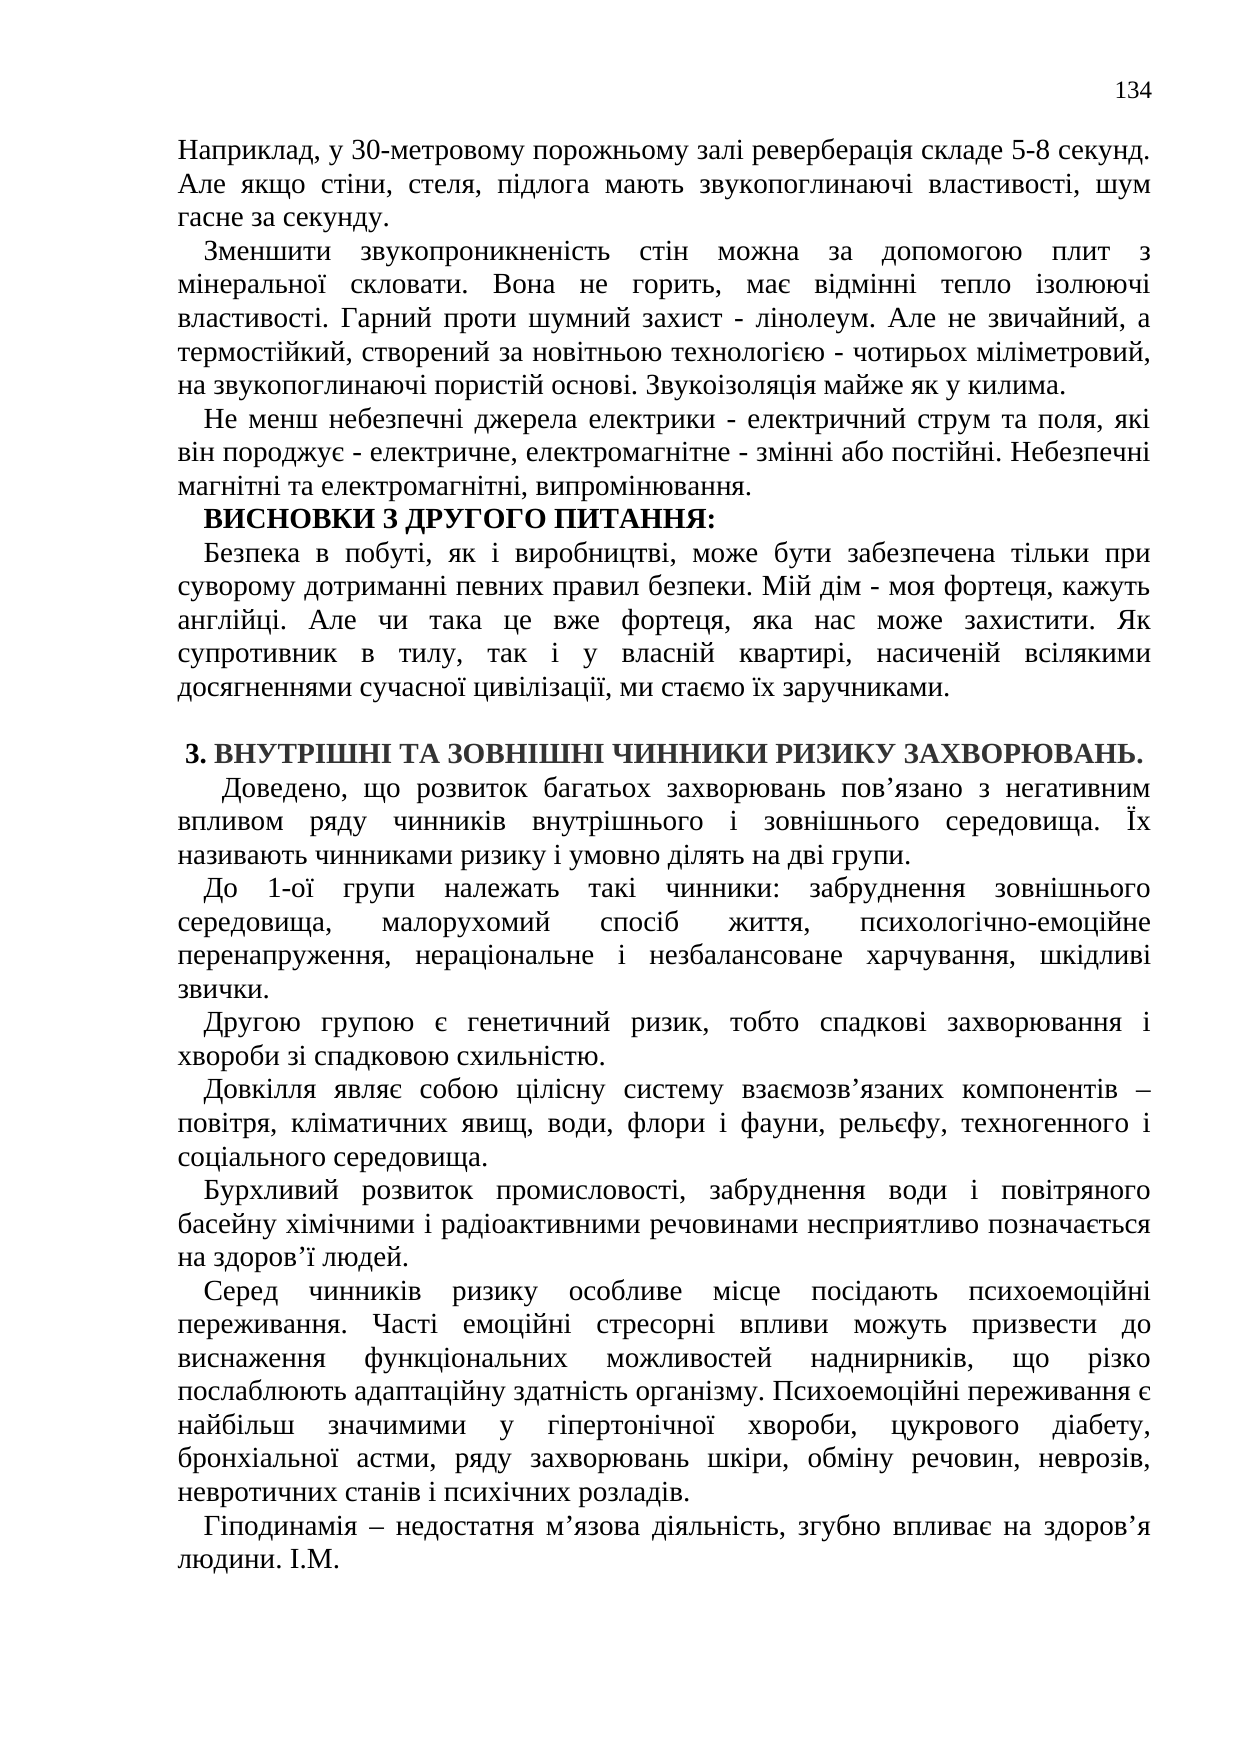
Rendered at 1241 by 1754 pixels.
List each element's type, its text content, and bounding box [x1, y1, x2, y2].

text Серед чинників ризику особливе місце посідають психоемоційні переживання. Часті емоційні стресорні впливи можуть призвести до виснаження функціональних можливостей наднирників, що різко послаблюють адаптаційну здатність організму. Психоемоційні переживання є найбільш значимими у гіпертонічної хвороби, цукрового діабету, бронхіальної астми, ряду захворювань шкіри, обміну речовин, неврозів, невротичних станів і психічних розладів. [177, 1273, 1152, 1508]
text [177, 132, 1152, 233]
text До 1-ої групи належать такі чинники: забруднення зовнішнього середовища, малорухомий спосіб життя, психологічно-емоційне перенапруження, нераціональне і незбалансоване харчування, шкідливі звички. [177, 870, 1152, 1004]
subtitle 3. ВНУТРІШНІ ТА ЗОВНІШНІ ЧИННИКИ РИЗИКУ ЗАХВОРЮВАНЬ. [177, 736, 1152, 770]
text Доведено, що розвиток багатьох захворювань пов’язано з негативним впливом ряду чинників внутрішнього і зовнішнього середовища. Їх називають чинниками ризику і умовно ділять на дві групи. [177, 770, 1152, 870]
text Зменшити звукопроникненість стін можна за допомогою плит з мінеральної скловати. Вона не горить, має відмінні тепло ізолюючі властивості. Гарний проти шумний захист - лінолеум. Але не звичайний, а термостійкий, створений за новітньою технологією - чотирьох міліметровий, на звукопоглинаючі пористій основі. Звукоізоляція майже як у килима. [177, 233, 1152, 401]
text ВИСНОВКИ З ДРУГОГО ПИТАННЯ: [177, 501, 1152, 535]
text Безпека в побуті, як і виробництві, може бути забезпечена тільки при суворому дотриманні певних правил безпеки. Мій дім - моя фортеця, кажуть англійці. Але чи така це вже фортеця, яка нас може захистити. Як супротивник в тилу, так і у власній квартирі, насиченій всілякими досягненнями сучасної цивілізації, ми стаємо їх заручниками. [177, 535, 1152, 703]
text Другою групою є генетичний ризик, тобто спадкові захворювання і хвороби зі спадковою схильністю. [177, 1004, 1152, 1072]
text Не менш небезпечні джерела електрики - електричний струм та поля, які він породжує - електричне, електромагнітне - змінні або постійні. Небезпечні магнітні та електромагнітні, випромінювання. [177, 401, 1152, 501]
text Гіподинамія – недостатня м’язова діяльність, згубно впливає на здоров’я людини. І.М. [177, 1508, 1152, 1575]
text Бурхливий розвиток промисловості, забруднення води і повітряного басейну хімічними і радіоактивними речовинами несприятливо позначається на здоров’ї людей. [177, 1172, 1152, 1273]
text Довкілля являє собою цілісну систему взаємозв’язаних компонентів – повітря, кліматичних явищ, води, флори і фауни, рельєфу, техногенного і соціального середовища. [177, 1072, 1152, 1172]
